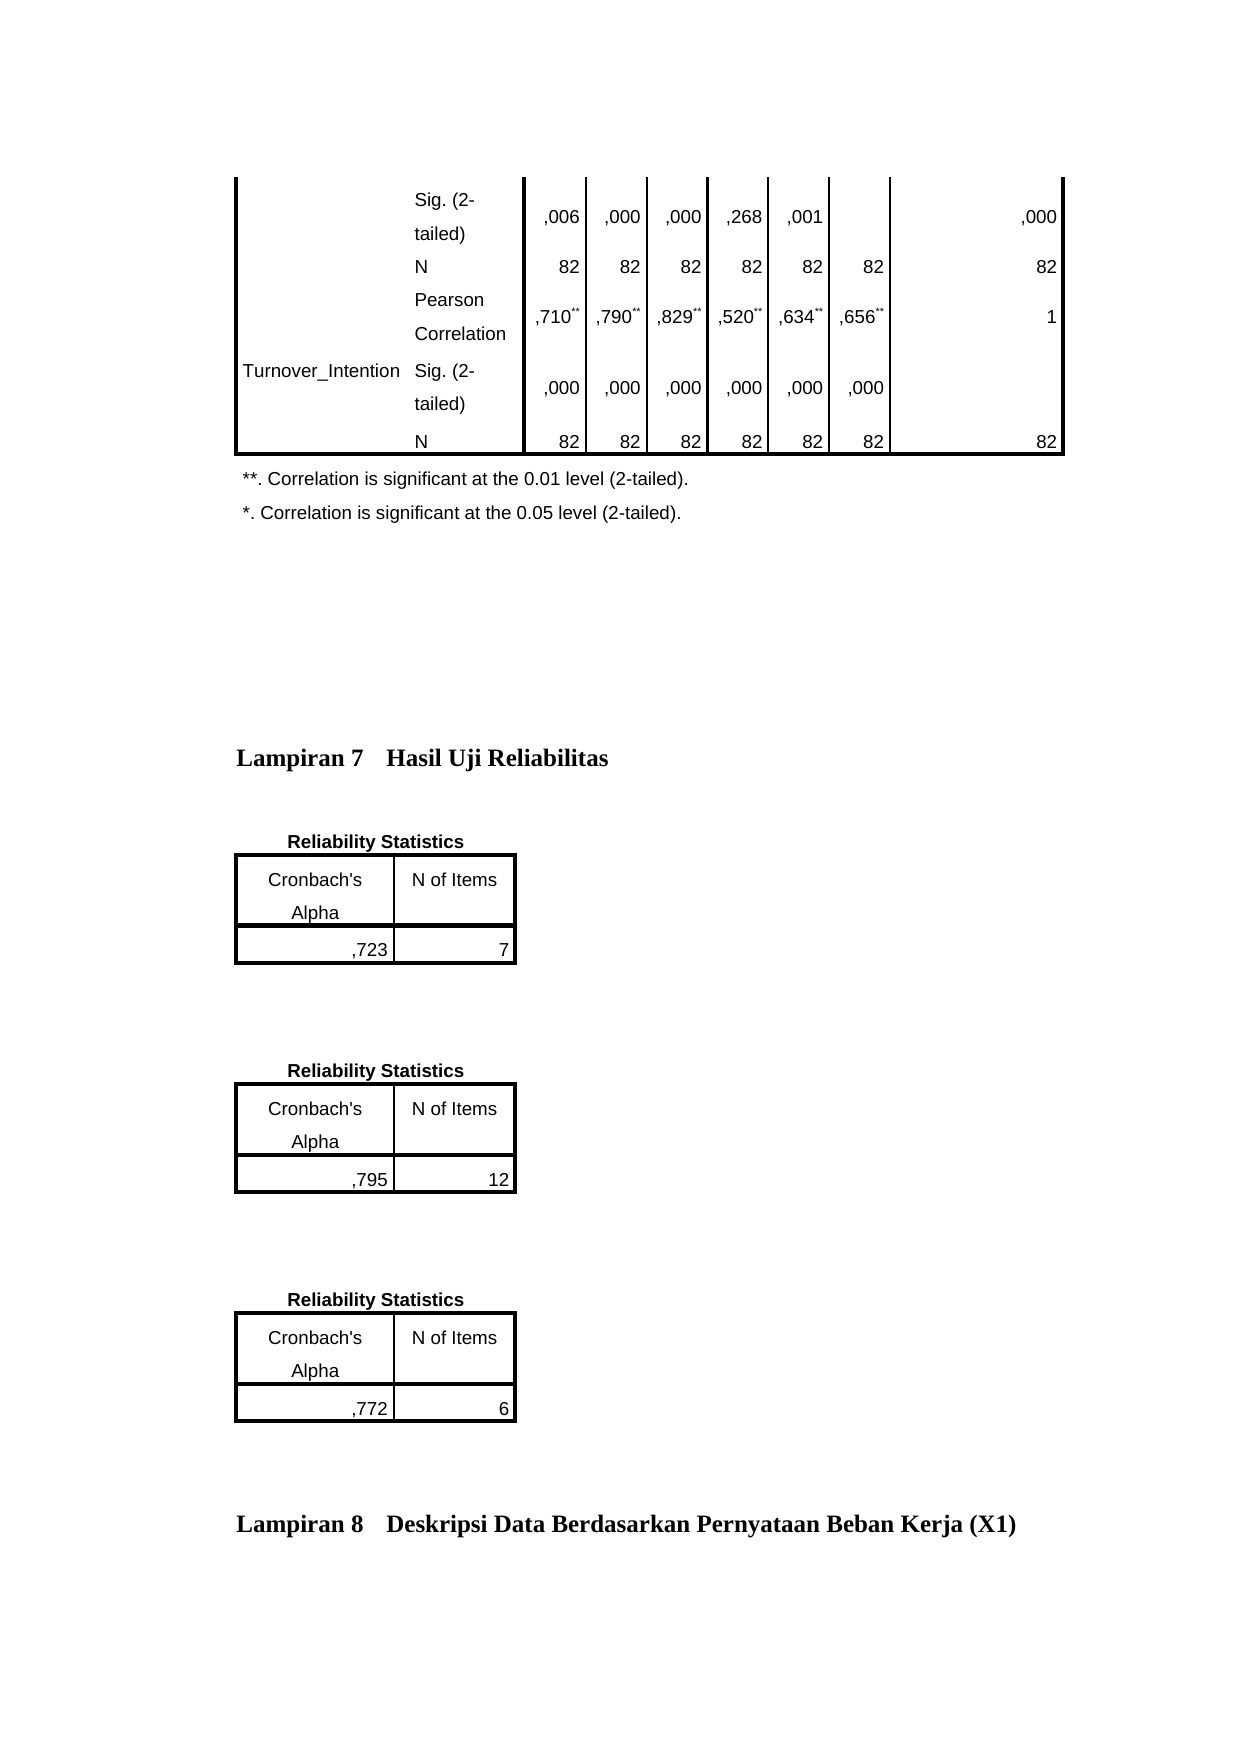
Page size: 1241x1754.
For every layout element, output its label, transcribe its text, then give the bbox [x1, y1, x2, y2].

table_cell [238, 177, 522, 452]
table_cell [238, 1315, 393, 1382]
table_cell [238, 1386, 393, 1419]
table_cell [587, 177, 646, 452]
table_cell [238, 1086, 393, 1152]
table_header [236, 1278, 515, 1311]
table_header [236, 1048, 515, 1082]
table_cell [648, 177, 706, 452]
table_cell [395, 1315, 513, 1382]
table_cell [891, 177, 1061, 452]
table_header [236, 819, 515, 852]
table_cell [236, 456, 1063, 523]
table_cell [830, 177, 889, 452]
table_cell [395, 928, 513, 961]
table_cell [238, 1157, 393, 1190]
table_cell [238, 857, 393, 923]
text Lampiran 8 Deskripsi Data Berdasarkan Pernyataan Beban Kerja (X1) [236, 1509, 1063, 1538]
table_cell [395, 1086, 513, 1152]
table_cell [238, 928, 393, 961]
text Lampiran 7 Hasil Uji Reliabilitas [236, 743, 1063, 771]
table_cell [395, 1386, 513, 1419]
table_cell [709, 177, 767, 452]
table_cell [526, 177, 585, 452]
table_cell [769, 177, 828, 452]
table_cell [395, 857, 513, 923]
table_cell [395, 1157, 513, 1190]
